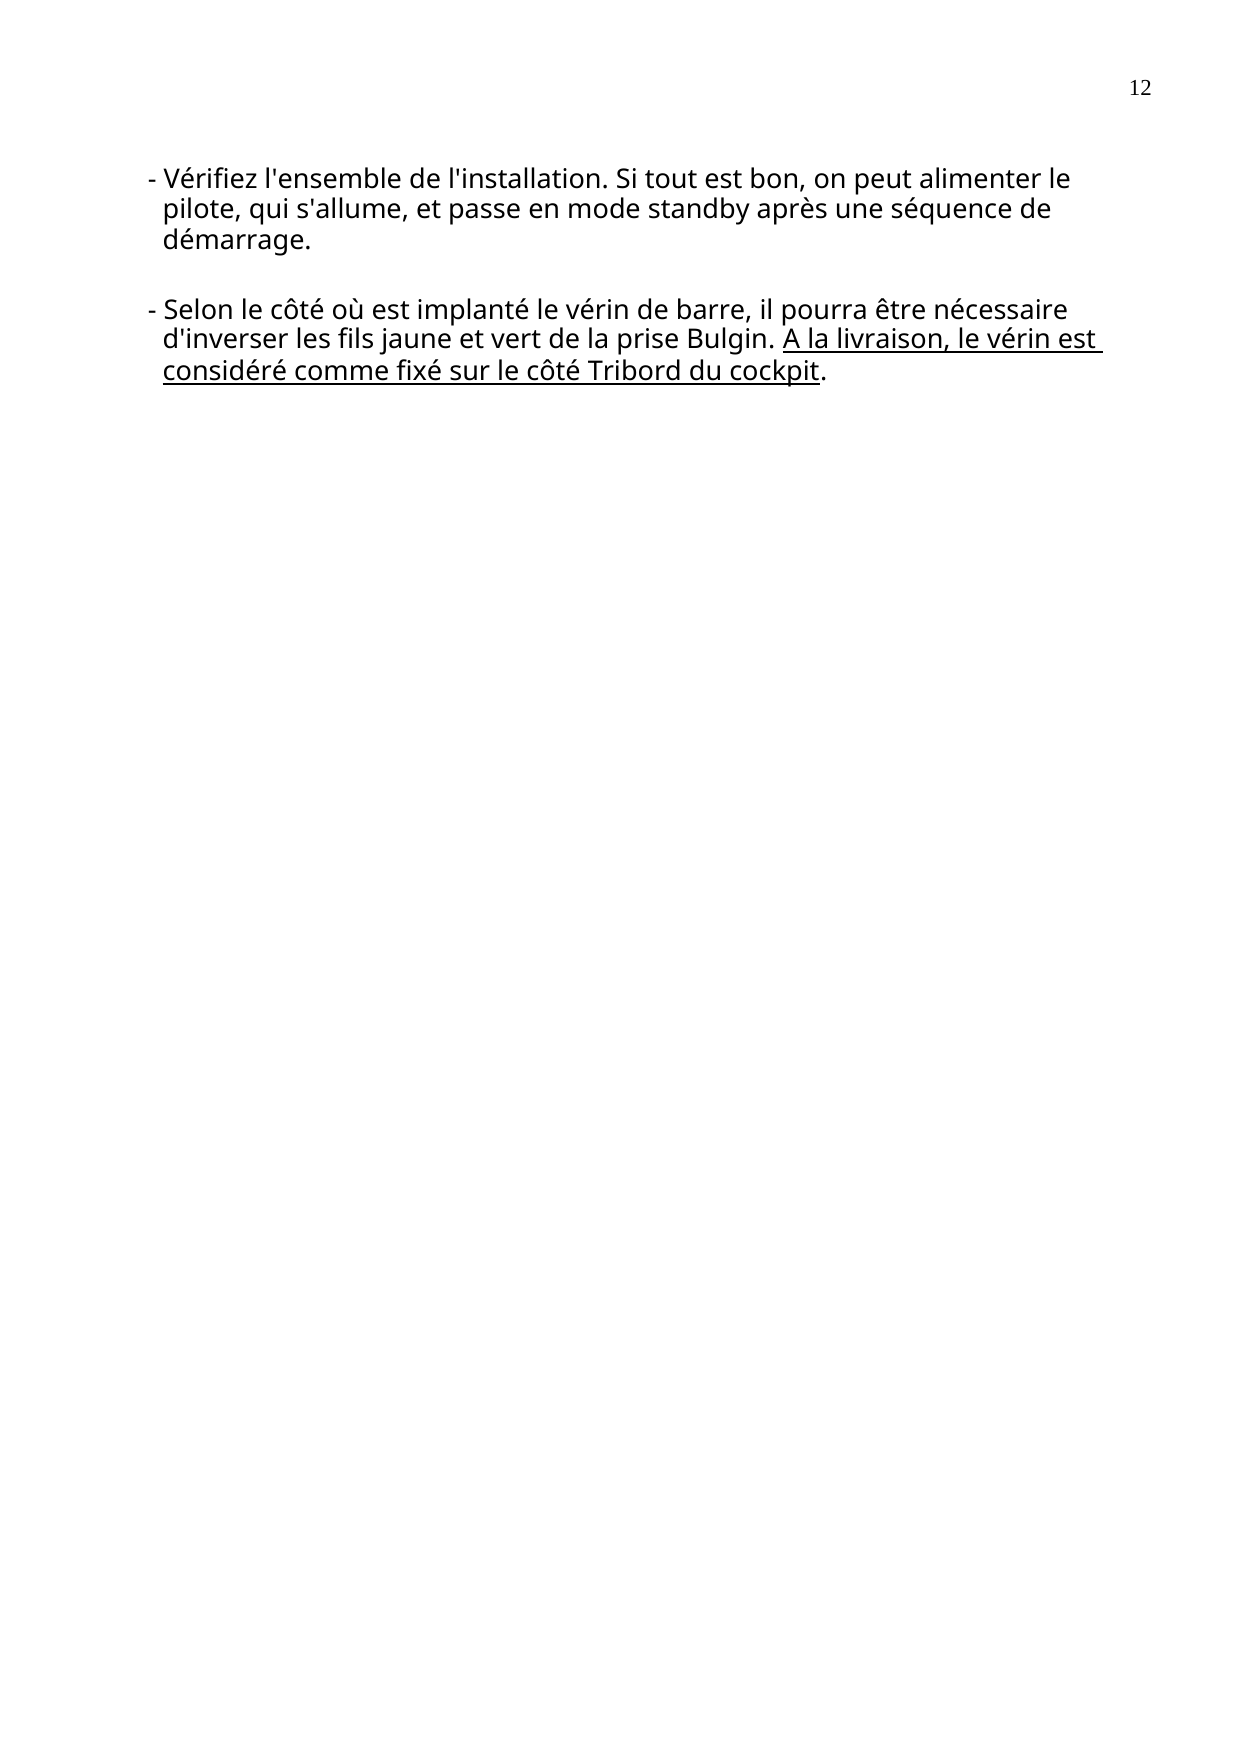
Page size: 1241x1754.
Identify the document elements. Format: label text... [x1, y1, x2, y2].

text - Selon le côté où est implanté le vérin de barre, il pourra être nécessaire d'inverser les fils jaune et vert de la prise Bulgin. A la livraison, le vérin est considéré comme fixé sur le côté Tribord du cockpit. [148, 294, 1152, 388]
text - Vérifiez l'ensemble de l'installation. Si tout est bon, on peut alimenter le pilote, qui s'allume, et passe en mode standby après une séquence de démarrage. [148, 163, 1152, 257]
